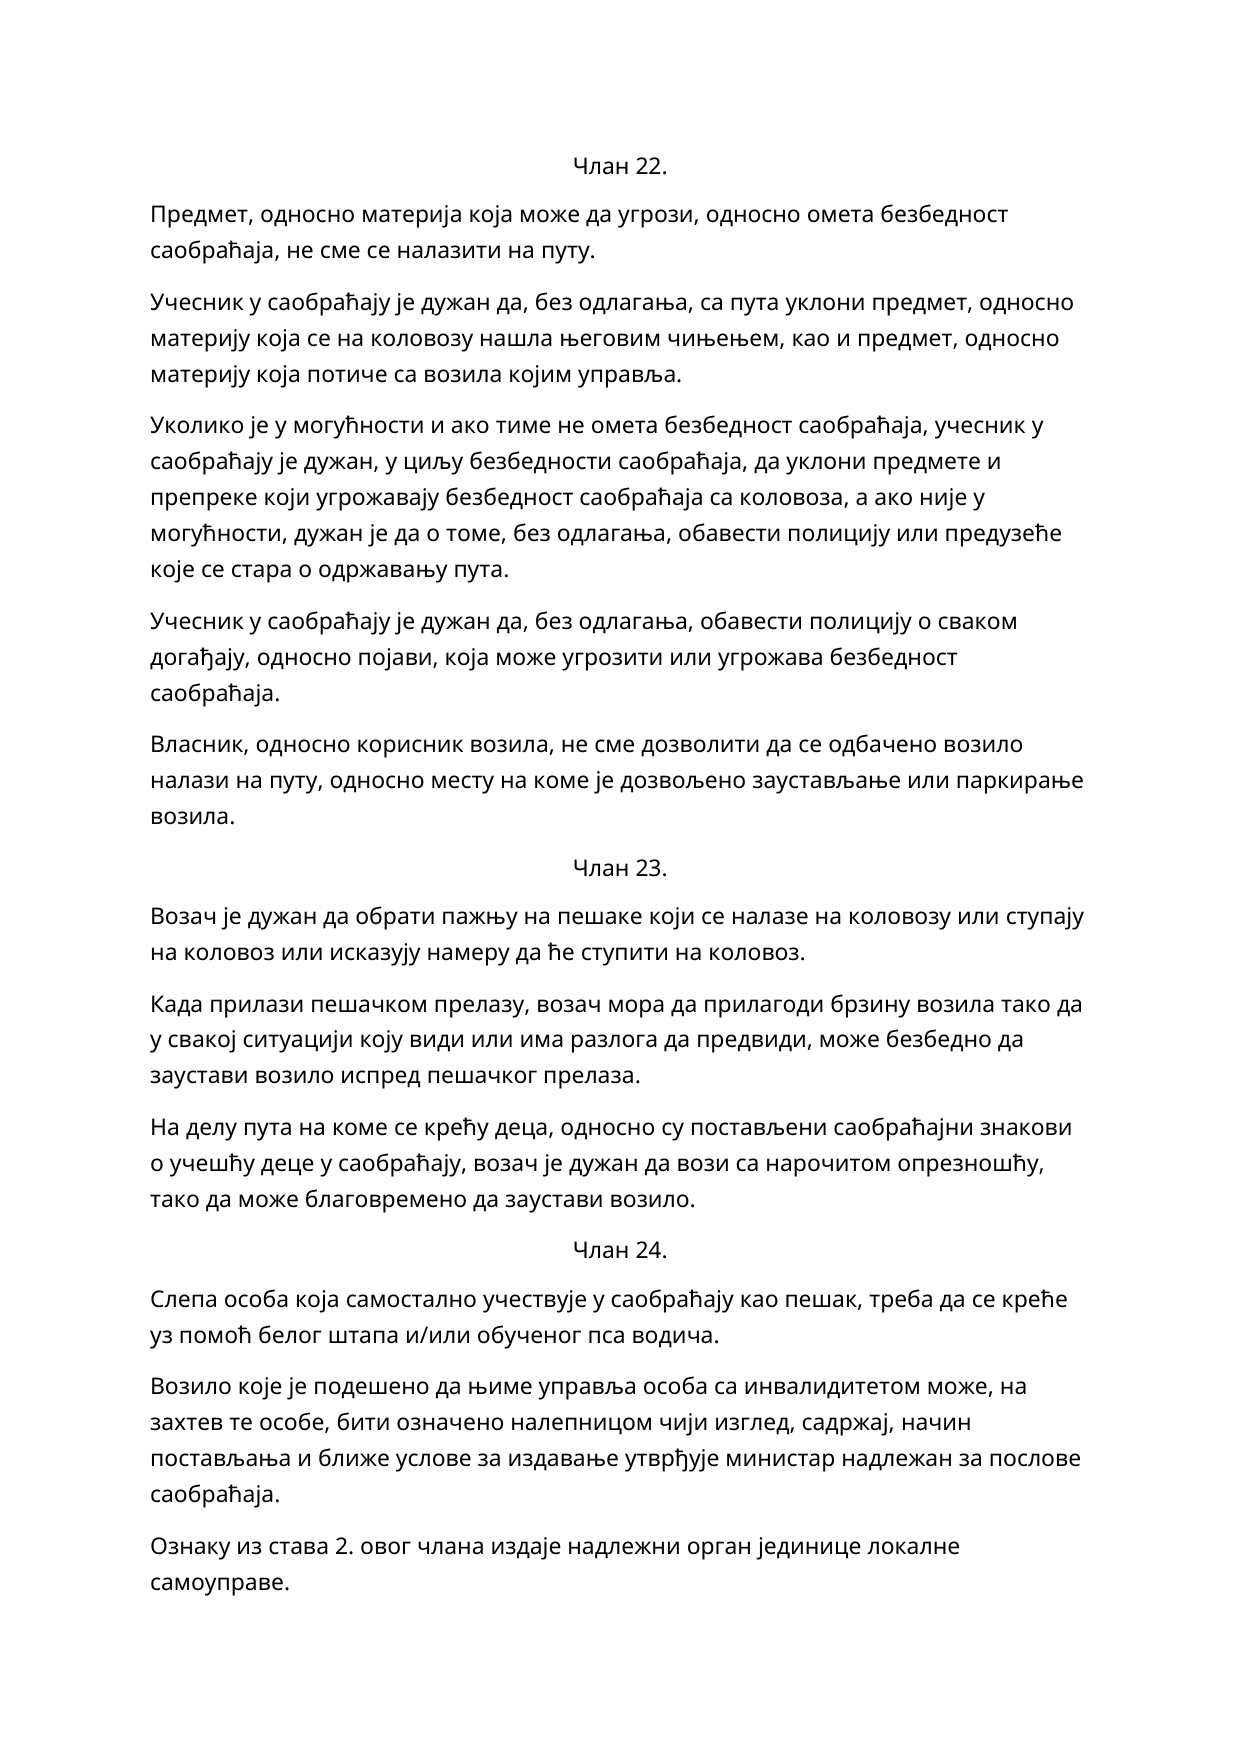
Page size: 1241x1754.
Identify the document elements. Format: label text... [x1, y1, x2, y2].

text Предмет, односно материја која може да угрози, односно омета безбедност саобраћаја, не сме се налазити на путу. [150, 198, 1090, 266]
text На делу пута на коме се крећу деца, односно су постављени саобраћајни знакови о учешћу деце у саобраћају, возач је дужан да вози са нарочитом опрезношћу, тако да може благовремено да заустави возило. [150, 1111, 1090, 1214]
text Слепа особа која самостално учествује у саобраћају као пешак, треба да се креће уз помоћ белог штапа и/или обученог пса водича. [150, 1283, 1090, 1350]
text Када прилази пешачком прелазу, возач мора да прилагоди брзину возила тако да у свакој ситуацији коју види или има разлога да предвиди, може безбедно да заустави возило испред пешачког прелаза. [150, 987, 1090, 1091]
text Члан 22. [150, 150, 1090, 181]
text Уколико је у могућности и ако тиме не омета безбедност саобраћаја, учесник у саобраћају је дужан, у циљу безбедности саобраћаја, да уклони предмете и препреке који угрожавају безбедност саобраћаја са коловоза, а ако није у могућности, дужан је да о томе, без одлагања, обавести полицију или предузеће које се стара о одржавању пута. [150, 409, 1090, 584]
text Возач је дужан да обрати пажњу на пешаке који се налазе на коловозу или ступају на коловоз или исказују намеру да ће ступити на коловоз. [150, 900, 1090, 967]
text Учесник у саобраћају је дужан да, без одлагања, са пута уклони предмет, односно материју која се на коловозу нашла његовим чињењем, као и предмет, односно материју која потиче са возила којим управља. [150, 286, 1090, 389]
text Власник, односно корисник возила, не сме дозволити да се одбачено возило налази на путу, односно месту на коме је дозвољено заустављање или паркирање возила. [150, 728, 1090, 831]
text Возило које је подешено да њиме управља особа са инвалидитетом може, на захтев те особе, бити означено налепницом чији изглед, садржај, начин постављања и ближе услове за издавање утврђује министар надлежан за послове саобраћаја. [150, 1370, 1090, 1509]
text Ознаку из става 2. овог члана издаје надлежни орган јединице локалне самоуправе. [150, 1530, 1090, 1597]
text Члан 24. [150, 1234, 1090, 1266]
text Учесник у саобраћају је дужан да, без одлагања, обавести полицију о сваком догађају, односно појави, која може угрозити или угрожава безбедност саобраћаја. [150, 605, 1090, 708]
text Члан 23. [150, 852, 1090, 883]
